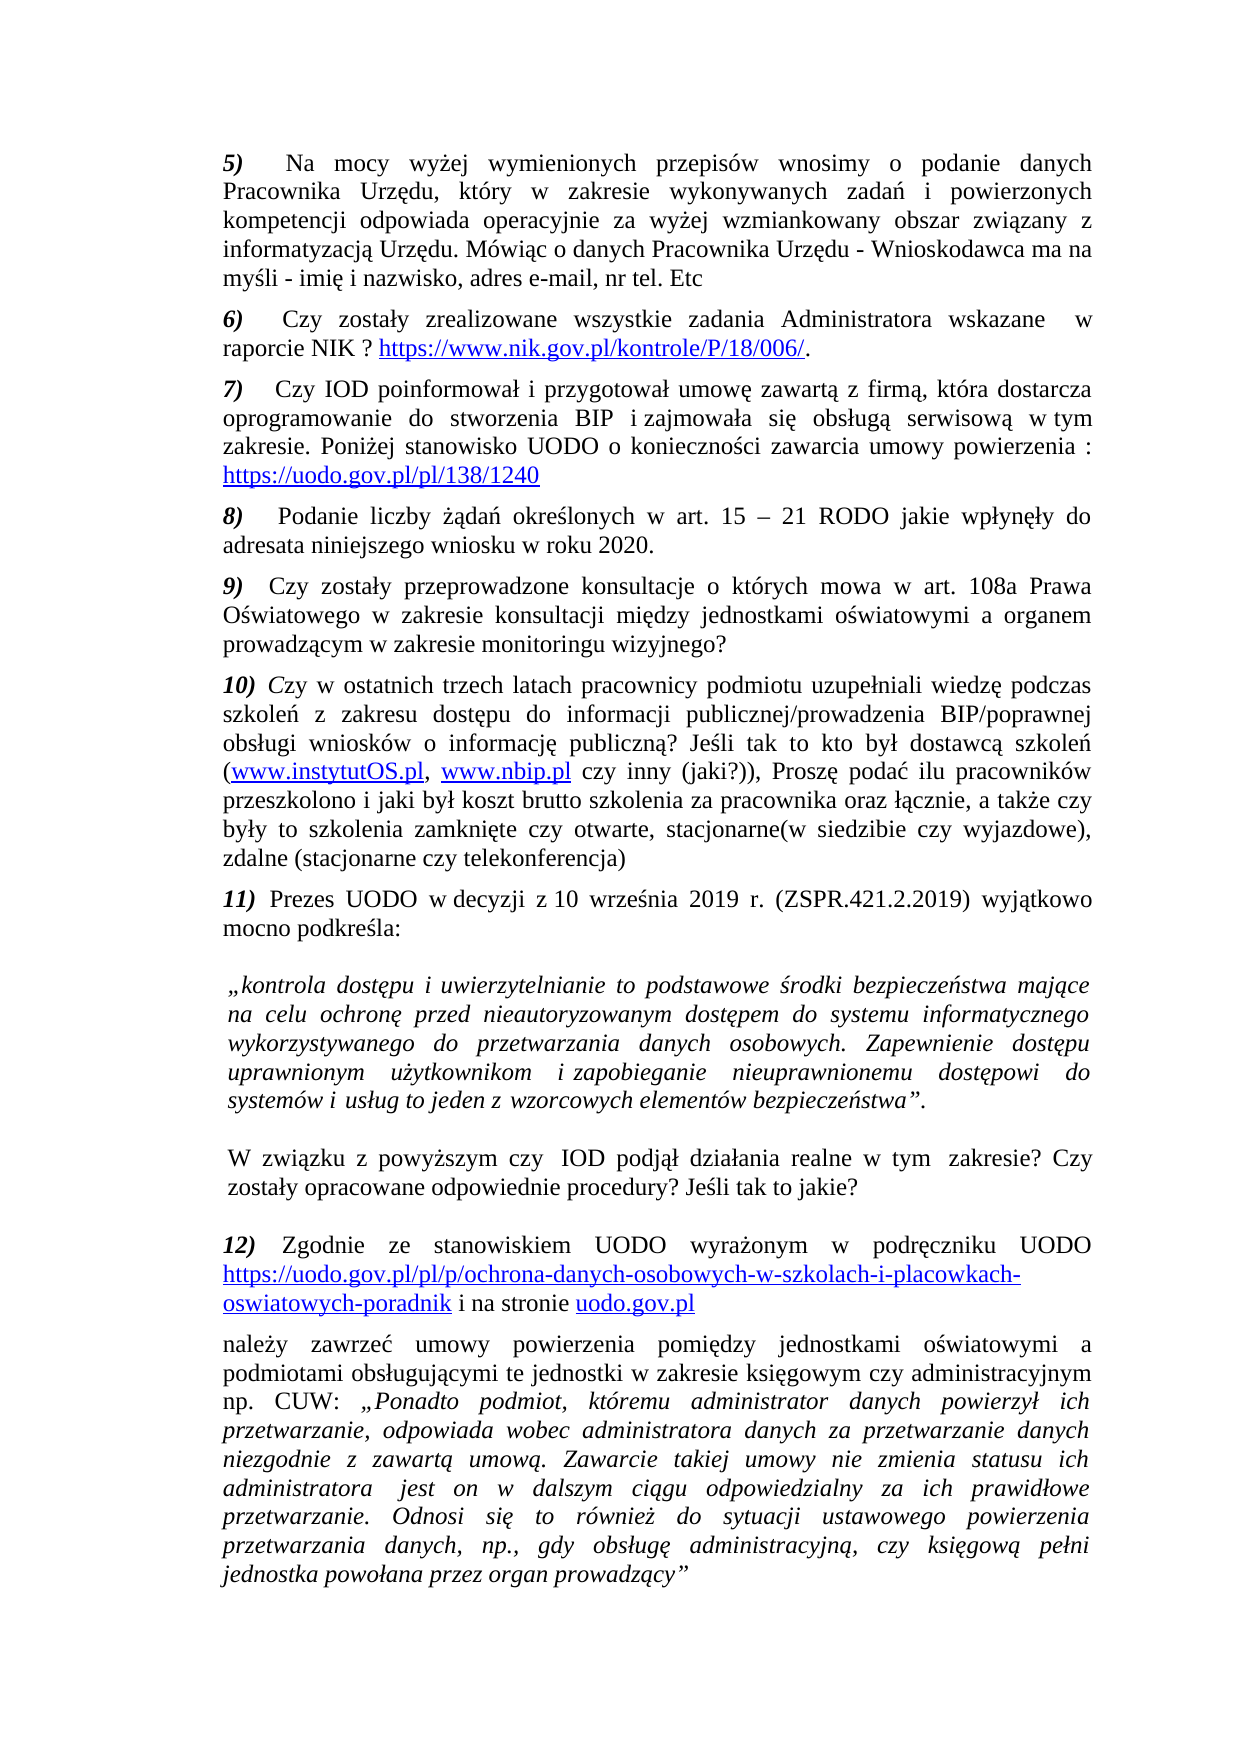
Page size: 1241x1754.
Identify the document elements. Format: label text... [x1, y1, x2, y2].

text W związku z powyższym czy IOD podjął działania realne w tym zakresie? Czy zostały opracowane odpowiednie procedury? Jeśli tak to jakie? [227, 1143, 1093, 1201]
text 5) Na mocy wyżej wymienionych przepisów wnosimy o podanie danych Pracownika Urzędu, który w zakresie wykonywanych zadań i powierzonych kompetencji odpowiada operacyjnie za wyżej wzmiankowany obszar związany z informatyzacją Urzędu. Mówiąc o danych Pracownika Urzędu - Wnioskodawca ma na myśli - imię i nazwisko, adres e-mail, nr tel. Etc [223, 148, 1093, 291]
text 8) Podanie liczby żądań określonych w art. 15 – 21 RODO jakie wpłynęły do adresata niniejszego wniosku w roku 2020. [223, 501, 1093, 559]
text 6) Czy zostały zrealizowane wszystkie zadania Administratora wskazane w raporcie NIK ? https://www.nik.gov.pl/kontrole/P/18/006/. [223, 304, 1093, 361]
text 9) Czy zostały przeprowadzone konsultacje o których mowa w art. 108a Prawa Oświatowego w zakresie konsultacji między jednostkami oświatowymi a organem prowadzącym w zakresie monitoringu wizyjnego? [223, 571, 1093, 658]
text 12) Zgodnie ze stanowiskiem UODO wyrażonym w podręczniku UODO https://uodo.gov.pl/pl/p/ochrona-danych-osobowych-w-szkolach-i-placowkach-oswiatowych-poradnik i na stronie uodo.gov.pl [223, 1230, 1093, 1316]
text należy zawrzeć umowy powierzenia pomiędzy jednostkami oświatowymi a podmiotami obsługującymi te jednostki w zakresie księgowym czy administracyjnym np. CUW: „Ponadto podmiot, któremu administrator danych powierzył ich przetwarzanie, odpowiada wobec administratora danych za przetwarzanie danych niezgodnie z zawartą umową. Zawarcie takiej umowy nie zmienia statusu ich administratora jest on w dalszym ciągu odpowiedzialny za ich prawidłowe przetwarzanie. Odnosi się to również do sytuacji ustawowego powierzenia przetwarzania danych, np., gdy obsługę administracyjną, czy księgową pełni jednostka powołana przez organ prowadzący” [223, 1329, 1093, 1588]
text 11) Prezes UODO w decyzji z 10 września 2019 r. (ZSPR.421.2.2019) wyjątkowo mocno podkreśla: [223, 884, 1093, 941]
text 7) Czy IOD poinformował i przygotował umowę zawartą z firmą, która dostarcza oprogramowanie do stworzenia BIP i zajmowała się obsługą serwisową w tym zakresie. Poniżej stanowisko UODO o konieczności zawarcia umowy powierzenia : https://uodo.gov.pl/pl/138/1240 [223, 374, 1093, 489]
text 10) Czy w ostatnich trzech latach pracownicy podmiotu uzupełniali wiedzę podczas szkoleń z zakresu dostępu do informacji publicznej/prowadzenia BIP/poprawnej obsługi wniosków o informację publiczną? Jeśli tak to kto był dostawcą szkoleń (www.instytutOS.pl, www.nbip.pl czy inny (jaki?)), Proszę podać ilu pracowników przeszkolono i jaki był koszt brutto szkolenia za pracownika oraz łącznie, a także czy były to szkolenia zamknięte czy otwarte, stacjonarne(w siedzibie czy wyjazdowe), zdalne (stacjonarne czy telekonferencja) [223, 670, 1093, 871]
text „kontrola dostępu i uwierzytelnianie to podstawowe środki bezpieczeństwa mające na celu ochronę przed nieautoryzowanym dostępem do systemu informatycznego wykorzystywanego do przetwarzania danych osobowych. Zapewnienie dostępu uprawnionym użytkownikom i zapobieganie nieuprawnionemu dostępowi do systemów i usług to jeden z wzorcowych elementów bezpieczeństwa”. [227, 971, 1093, 1114]
